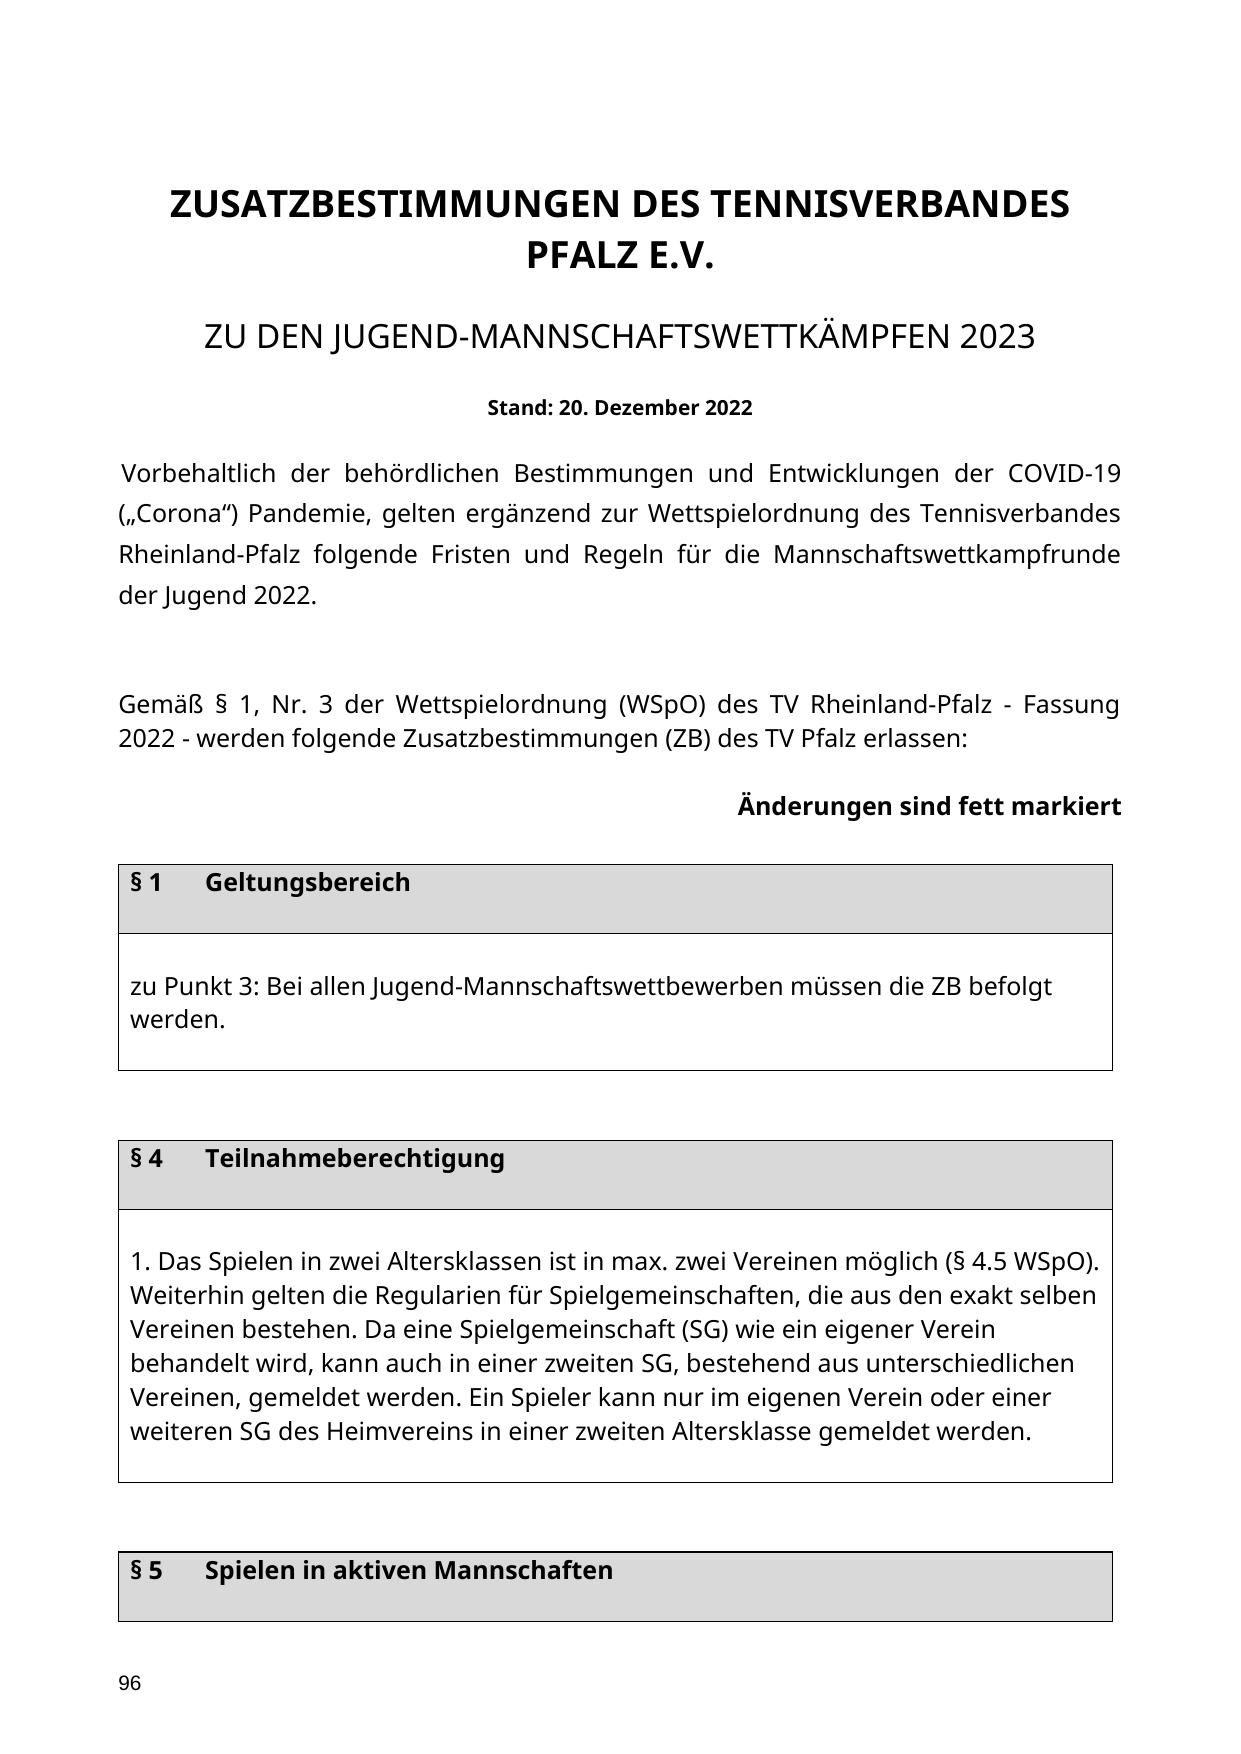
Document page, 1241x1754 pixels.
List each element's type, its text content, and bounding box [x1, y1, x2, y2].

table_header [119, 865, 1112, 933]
text ZU DEN JUGEND-MANNSCHAFTSWETTKÄMPFEN 2023 [118, 313, 1122, 359]
text Stand: 20. Dezember 2022 [118, 393, 1122, 421]
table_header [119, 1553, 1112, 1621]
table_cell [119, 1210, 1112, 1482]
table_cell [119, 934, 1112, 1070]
text Änderungen sind fett markiert [118, 789, 1122, 823]
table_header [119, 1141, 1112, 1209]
text Gemäß § 1, Nr. 3 der Wettspielordnung (WSpO) des TV Rheinland-Pfalz - Fassung 2022 - werden folgende Zusatzbestimmungen (ZB) des TV Pfalz erlassen: [118, 687, 1122, 755]
text Vorbehaltlich der behördlichen Bestimmungen und Entwicklungen der COVID-19 („Corona“) Pandemie, gelten ergänzend zur Wettspielordnung des Tennisverbandes Rheinland-Pfalz folgende Fristen und Regeln für die Mannschaftswettkampfrunde der Jugend 2022. [118, 455, 1122, 612]
text ZUSATZBESTIMMUNGEN DES TENNISVERBANDES PFALZ E.V. [118, 177, 1122, 279]
